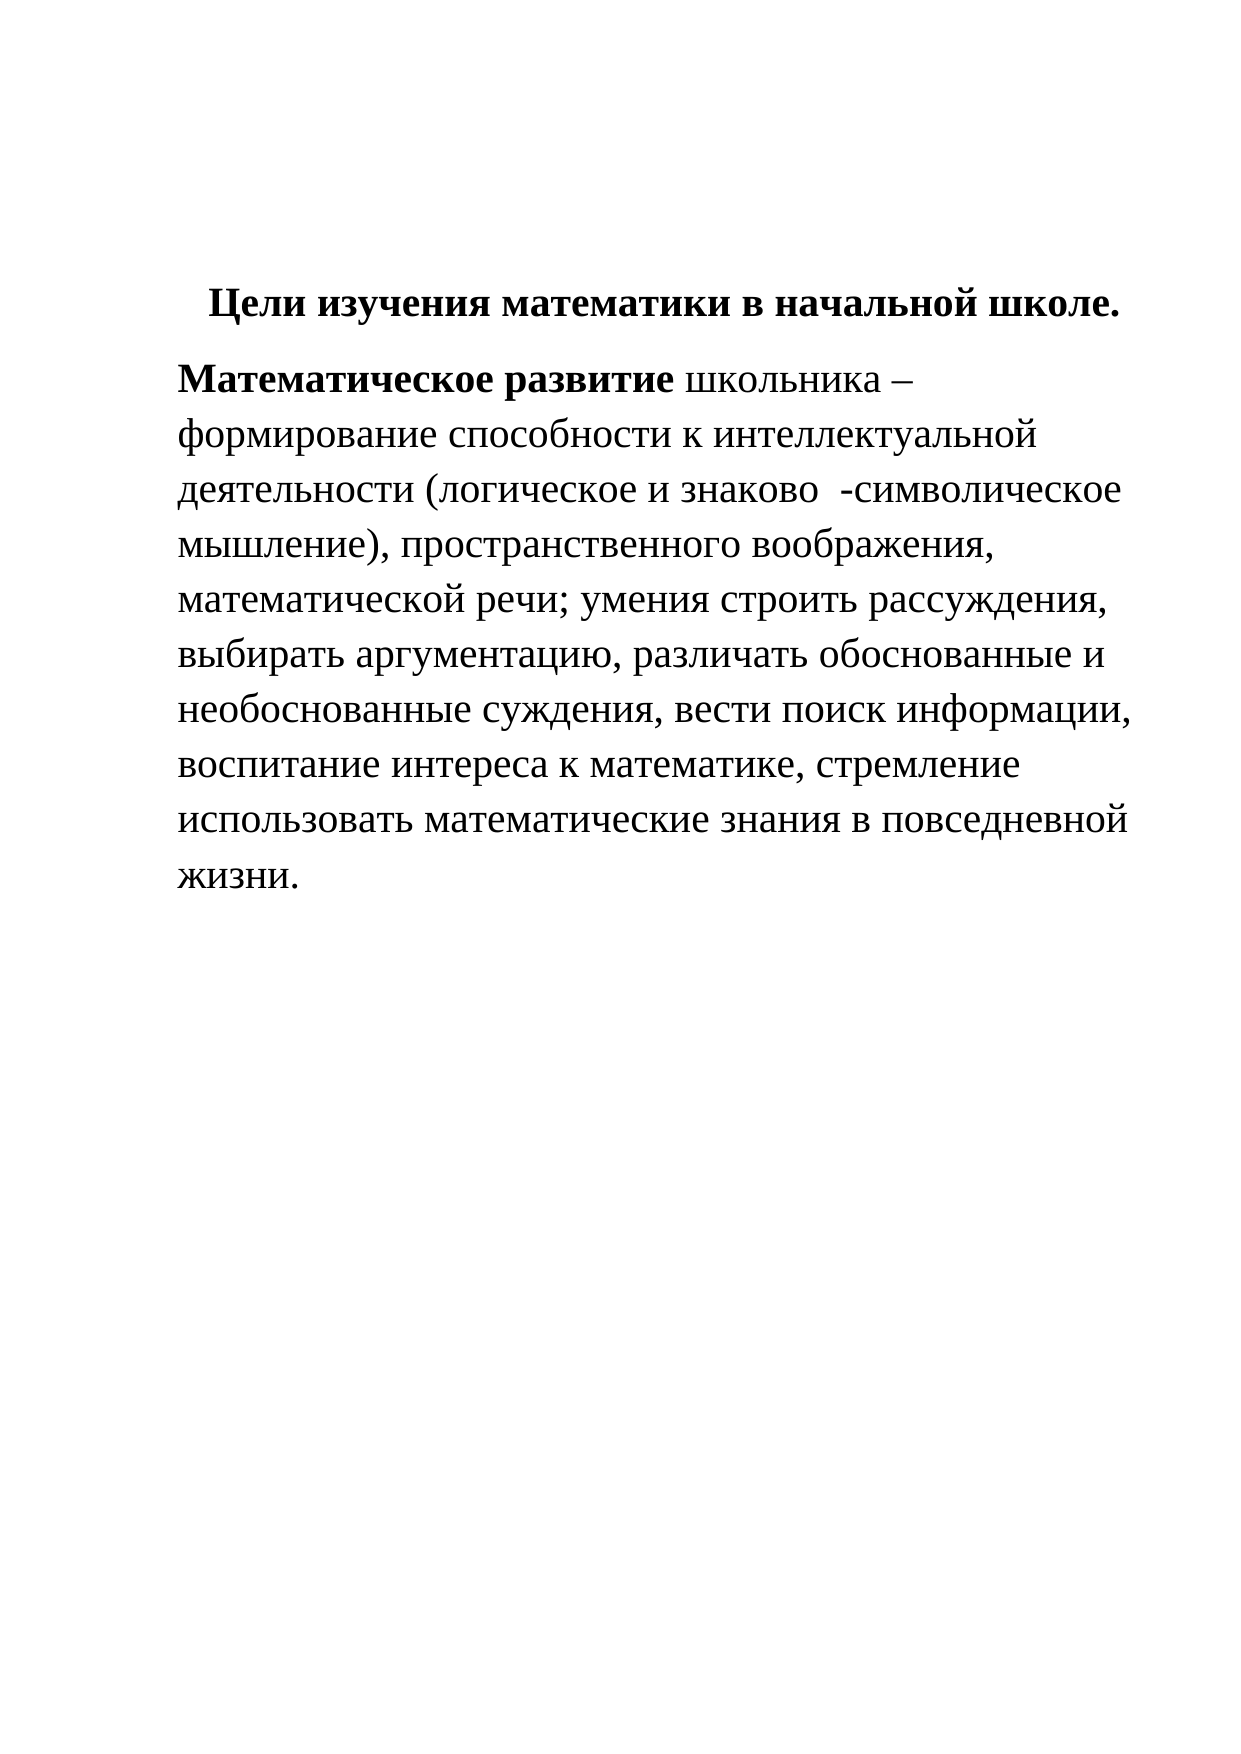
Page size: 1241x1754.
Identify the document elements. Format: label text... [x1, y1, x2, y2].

text Математическое развитие школьника – формирование способности к интеллектуальной деятельности (логическое и знаково -символическое мышление), пространственного воображения, математической речи; умения строить рассуждения, выбирать аргументацию, различать обоснованные и необоснованные суждения, вести поиск информации, воспитание интереса к математике, стремление использовать математические знания в повседневной жизни. [177, 353, 1152, 897]
text Цели изучения математики в начальной школе. [177, 277, 1152, 325]
